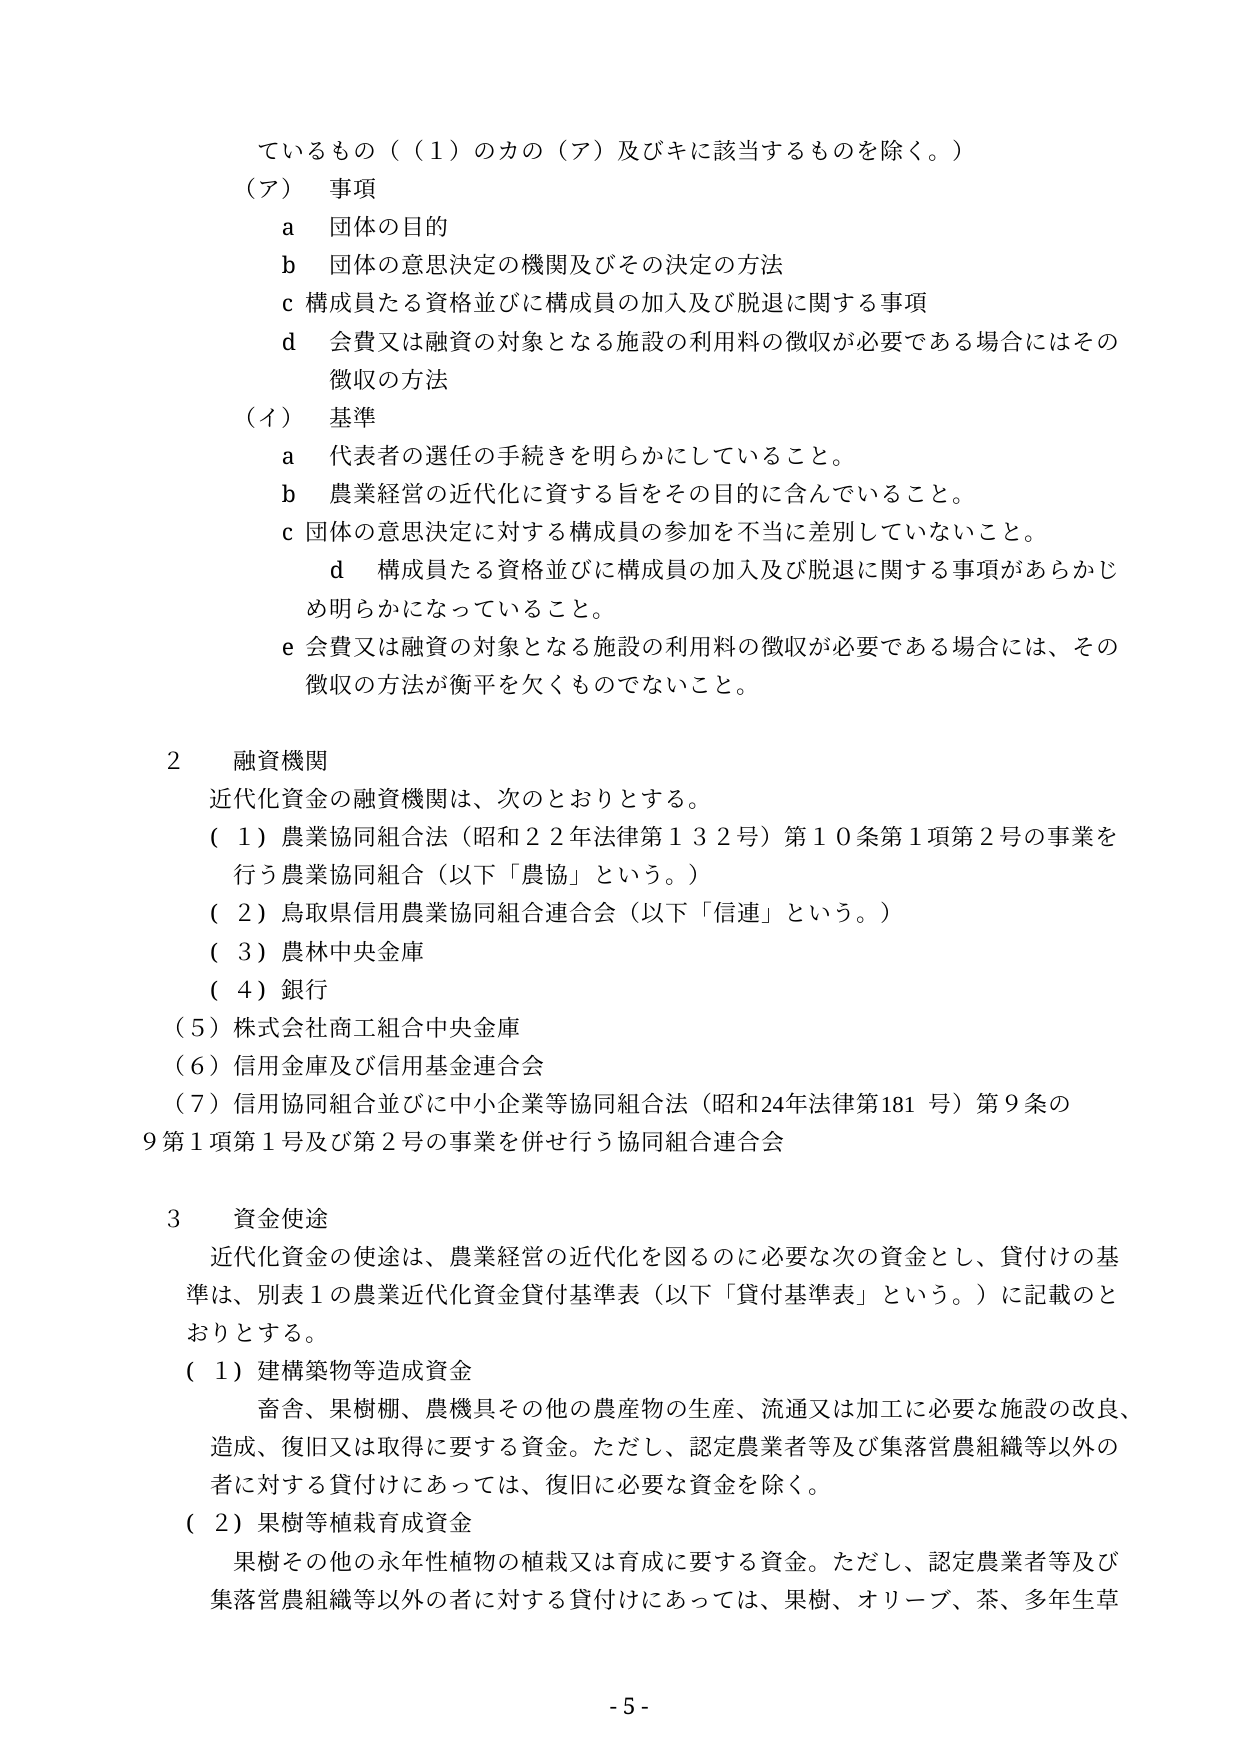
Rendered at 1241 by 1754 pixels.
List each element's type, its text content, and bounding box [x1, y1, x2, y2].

text （６）信用金庫及び信用基金連合会 [138, 1046, 1120, 1084]
text 近代化資金の融資機関は、次のとおりとする。 [138, 779, 1120, 817]
text d 構成員たる資格並びに構成員の加入及び脱退に関する事項があらかじめ明らかになっていること。 [138, 550, 1120, 626]
text 畜舎、果樹棚、農機具その他の農産物の生産、流通又は加工に必要な施設の改良、造成、復旧又は取得に要する資金。ただし、認定農業者等及び集落営農組織等以外の者に対する貸付けにあっては、復旧に必要な資金を除く。 [138, 1389, 1120, 1503]
text 徴収の方法が衡平を欠くものでないこと。 [162, 664, 1120, 702]
text a 代表者の選任の手続きを明らかにしていること。 [138, 436, 1120, 474]
text c 団体の意思決定に対する構成員の参加を不当に差別していないこと。 [138, 512, 1120, 550]
text c 構成員たる資格並びに構成員の加入及び脱退に関する事項 [138, 283, 1120, 321]
text （ア） 事項 [138, 169, 1120, 207]
text (４) 銀行 [138, 969, 1120, 1007]
text (２) 果樹等植栽育成資金 [138, 1503, 1120, 1541]
text a 団体の目的 [138, 207, 1120, 245]
text ３ 資金使途 [138, 1198, 1120, 1236]
text （７）信用協同組合並びに中小企業等協同組合法（昭和24年法律第181号）第９条の ９第１項第１号及び第２号の事業を併せ行う協同組合連合会 [138, 1084, 1120, 1160]
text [138, 1541, 1120, 1617]
text b 農業経営の近代化に資する旨をその目的に含んでいること。 [138, 474, 1120, 512]
text （イ） 基準 [138, 397, 1120, 436]
text ２ 融資機関 [138, 741, 1120, 779]
text 近代化資金の使途は、農業経営の近代化を図るのに必要な次の資金とし、貸付けの基準は、別表１の農業近代化資金貸付基準表（以下「貸付基準表」という。）に記載のとおりとする。 [184, 1236, 1120, 1351]
text （５）株式会社商工組合中央金庫 [138, 1007, 1120, 1046]
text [234, 131, 1120, 169]
text e 会費又は融資の対象となる施設の利用料の徴収が必要である場合には、その [138, 626, 1120, 664]
text (２) 鳥取県信用農業協同組合連合会（以下「信連」という。） [138, 893, 1120, 931]
text d 会費又は融資の対象となる施設の利用料の徴収が必要である場合にはその徴収の方法 [138, 321, 1120, 397]
text (１) 建構築物等造成資金 [138, 1351, 1120, 1389]
text b 団体の意思決定の機関及びその決定の方法 [138, 245, 1120, 283]
text (１) 農業協同組合法（昭和２２年法律第１３２号）第１０条第１項第２号の事業を行う農業協同組合（以下「農協」という。） [138, 817, 1120, 893]
text (３) 農林中央金庫 [138, 931, 1120, 969]
